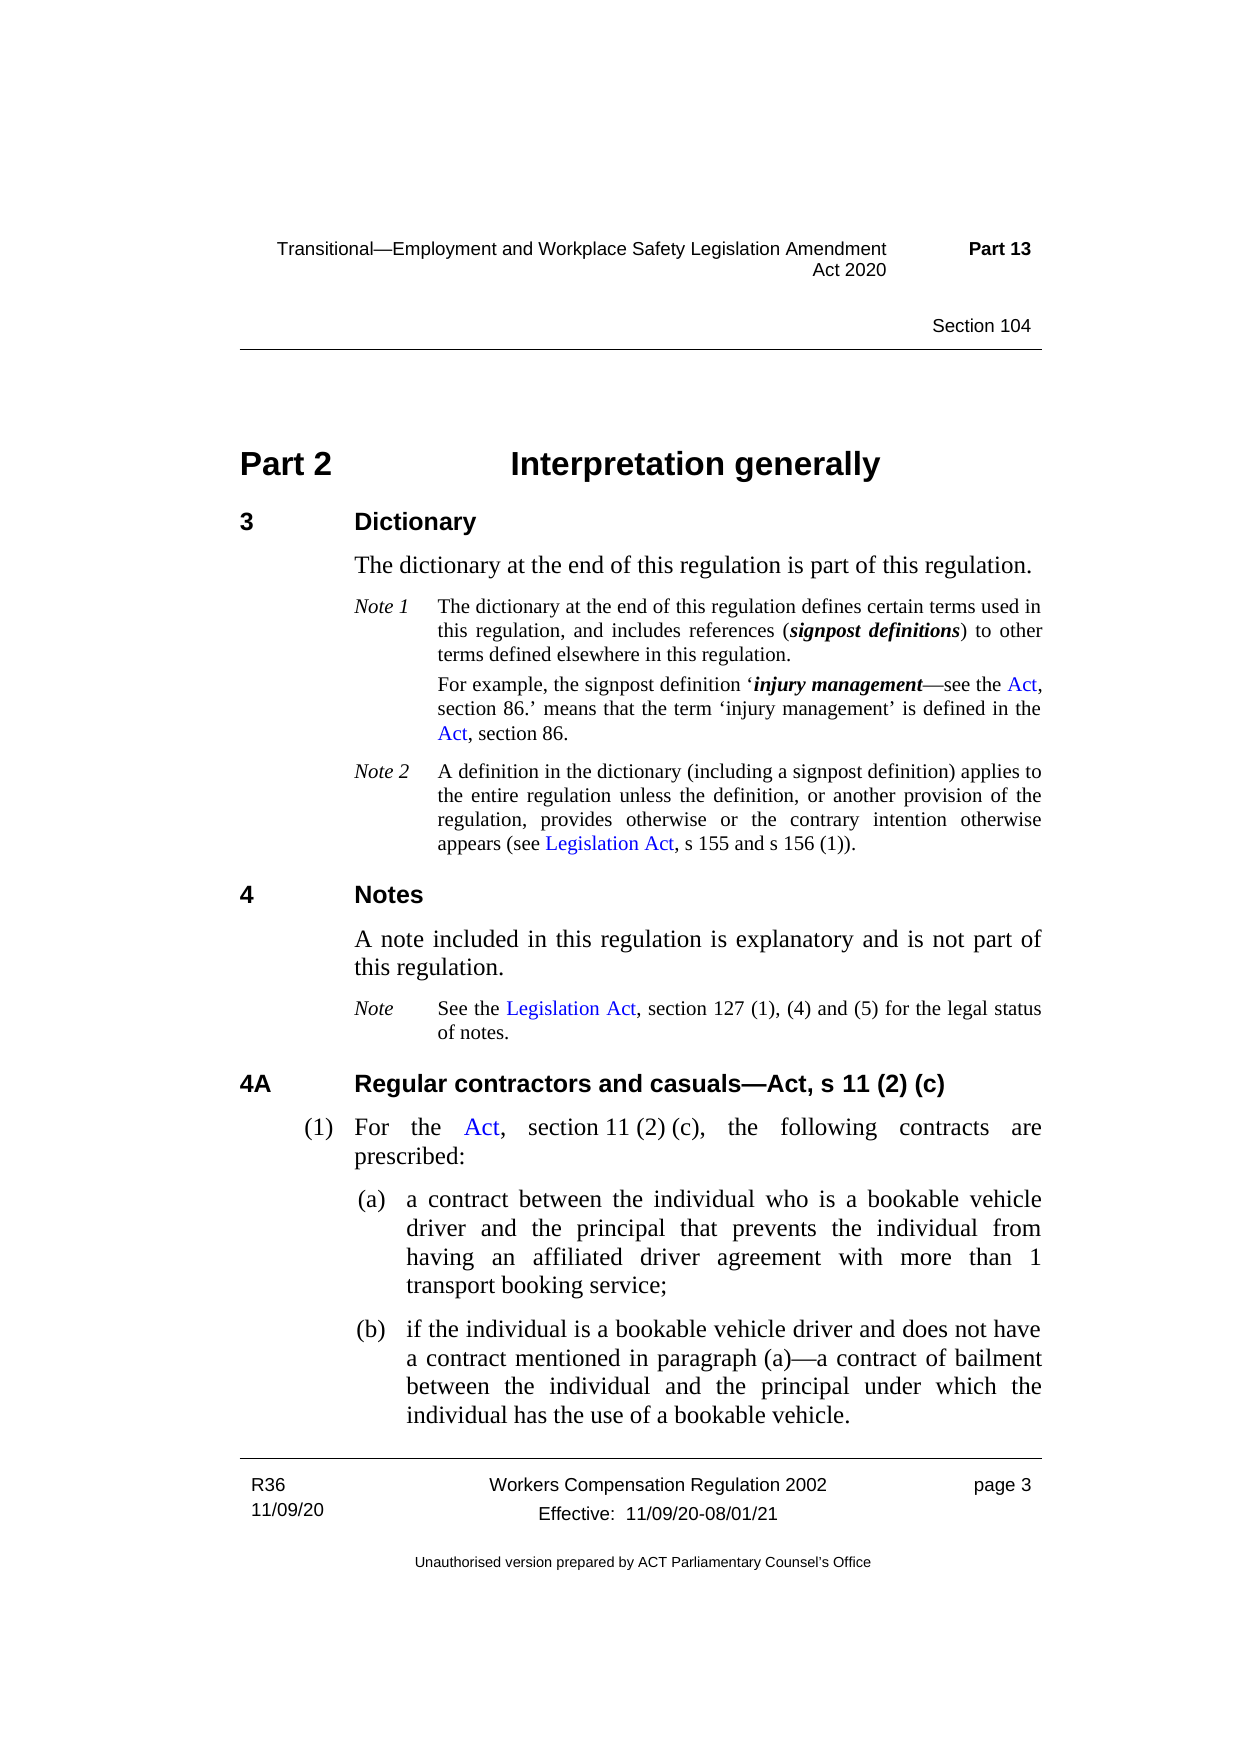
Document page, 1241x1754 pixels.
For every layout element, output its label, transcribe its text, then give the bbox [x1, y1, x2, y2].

text (a) a contract between the individual who is a bookable vehicle driver and the principal that prevents the individual from having an affiliated driver agreement with more than 1 transport booking service; [239, 1184, 1042, 1299]
text 4 Notes [239, 880, 1042, 909]
text Part 2 Interpretation generally [239, 444, 1042, 482]
text (1) For the Act, section 11 (2) (c), the following contracts are prescribed: [239, 1112, 1042, 1170]
text 4A Regular contractors and casuals—Act, s 11 (2) (c) [239, 1069, 1042, 1098]
text The dictionary at the end of this regulation is part of this regulation. [354, 551, 1042, 579]
text Note 1 The dictionary at the end of this regulation defines certain terms used in this regulation, and includes references (signpost definitions) to other terms defined elsewhere in this regulation. [354, 594, 1042, 666]
text For example, the signpost definition ‘injury management—see the Act, section 86.’ means that the term ‘injury management’ is defined in the Act, section 86. [437, 672, 1042, 744]
text Note See the Legislation Act, section 127 (1), (4) and (5) for the legal status of notes. [354, 996, 1042, 1044]
text A note included in this regulation is explanatory and is not part of this regulation. [354, 924, 1042, 981]
text 3 Dictionary [239, 507, 1042, 536]
text Note 2 A definition in the dictionary (including a signpost definition) applies to the entire regulation unless the definition, or another provision of the regulation, provides otherwise or the contrary intention otherwise appears (see Legislation Act, s 155 and s 156 (1)). [354, 759, 1042, 855]
text (b) if the individual is a bookable vehicle driver and does not have a contract mentioned in paragraph (a)—a contract of bailment between the individual and the principal under which the individual has the use of a bookable vehicle. [239, 1314, 1042, 1429]
